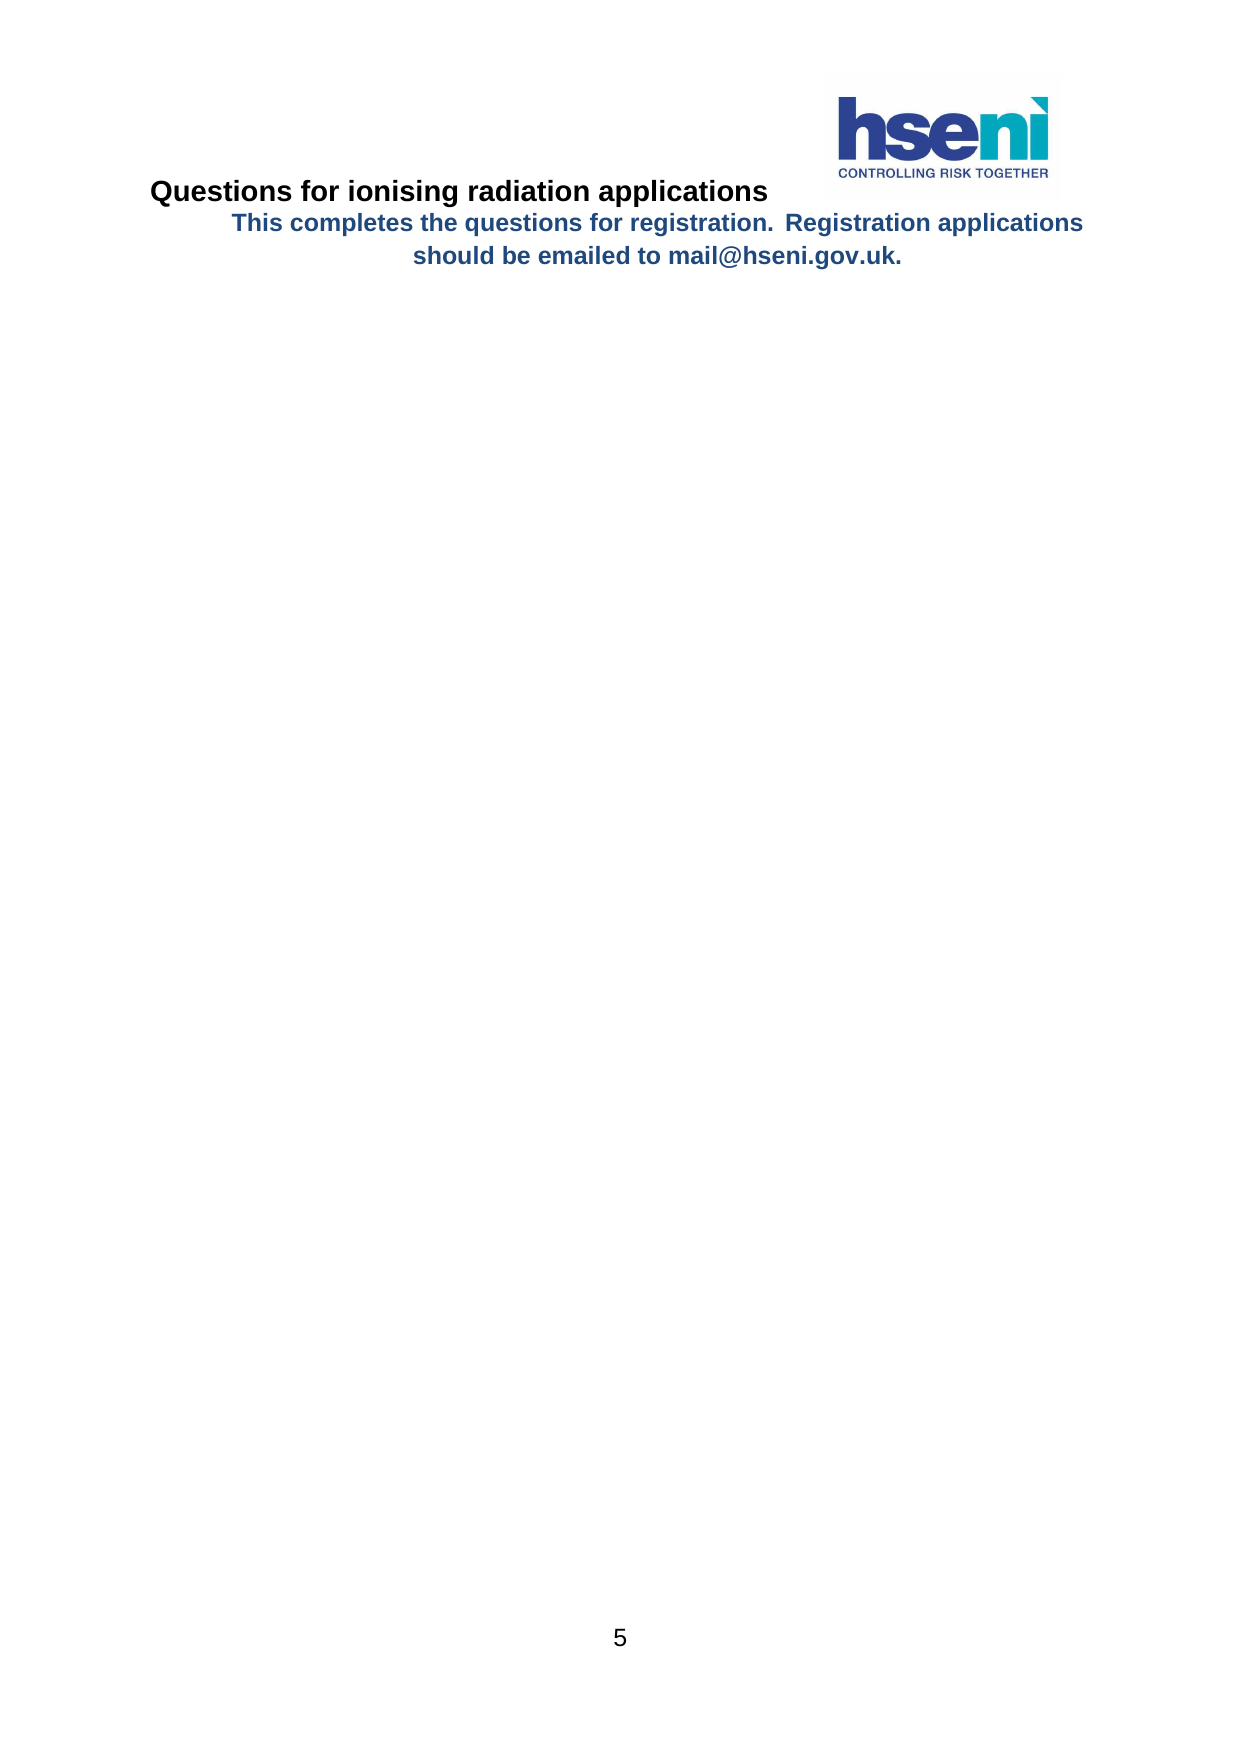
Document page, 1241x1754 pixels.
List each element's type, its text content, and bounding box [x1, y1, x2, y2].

picture [825, 73, 1061, 202]
list This completes the questions for registration. Registration applications should be emailed to mail@hseni.gov.uk. [225, 208, 1090, 270]
